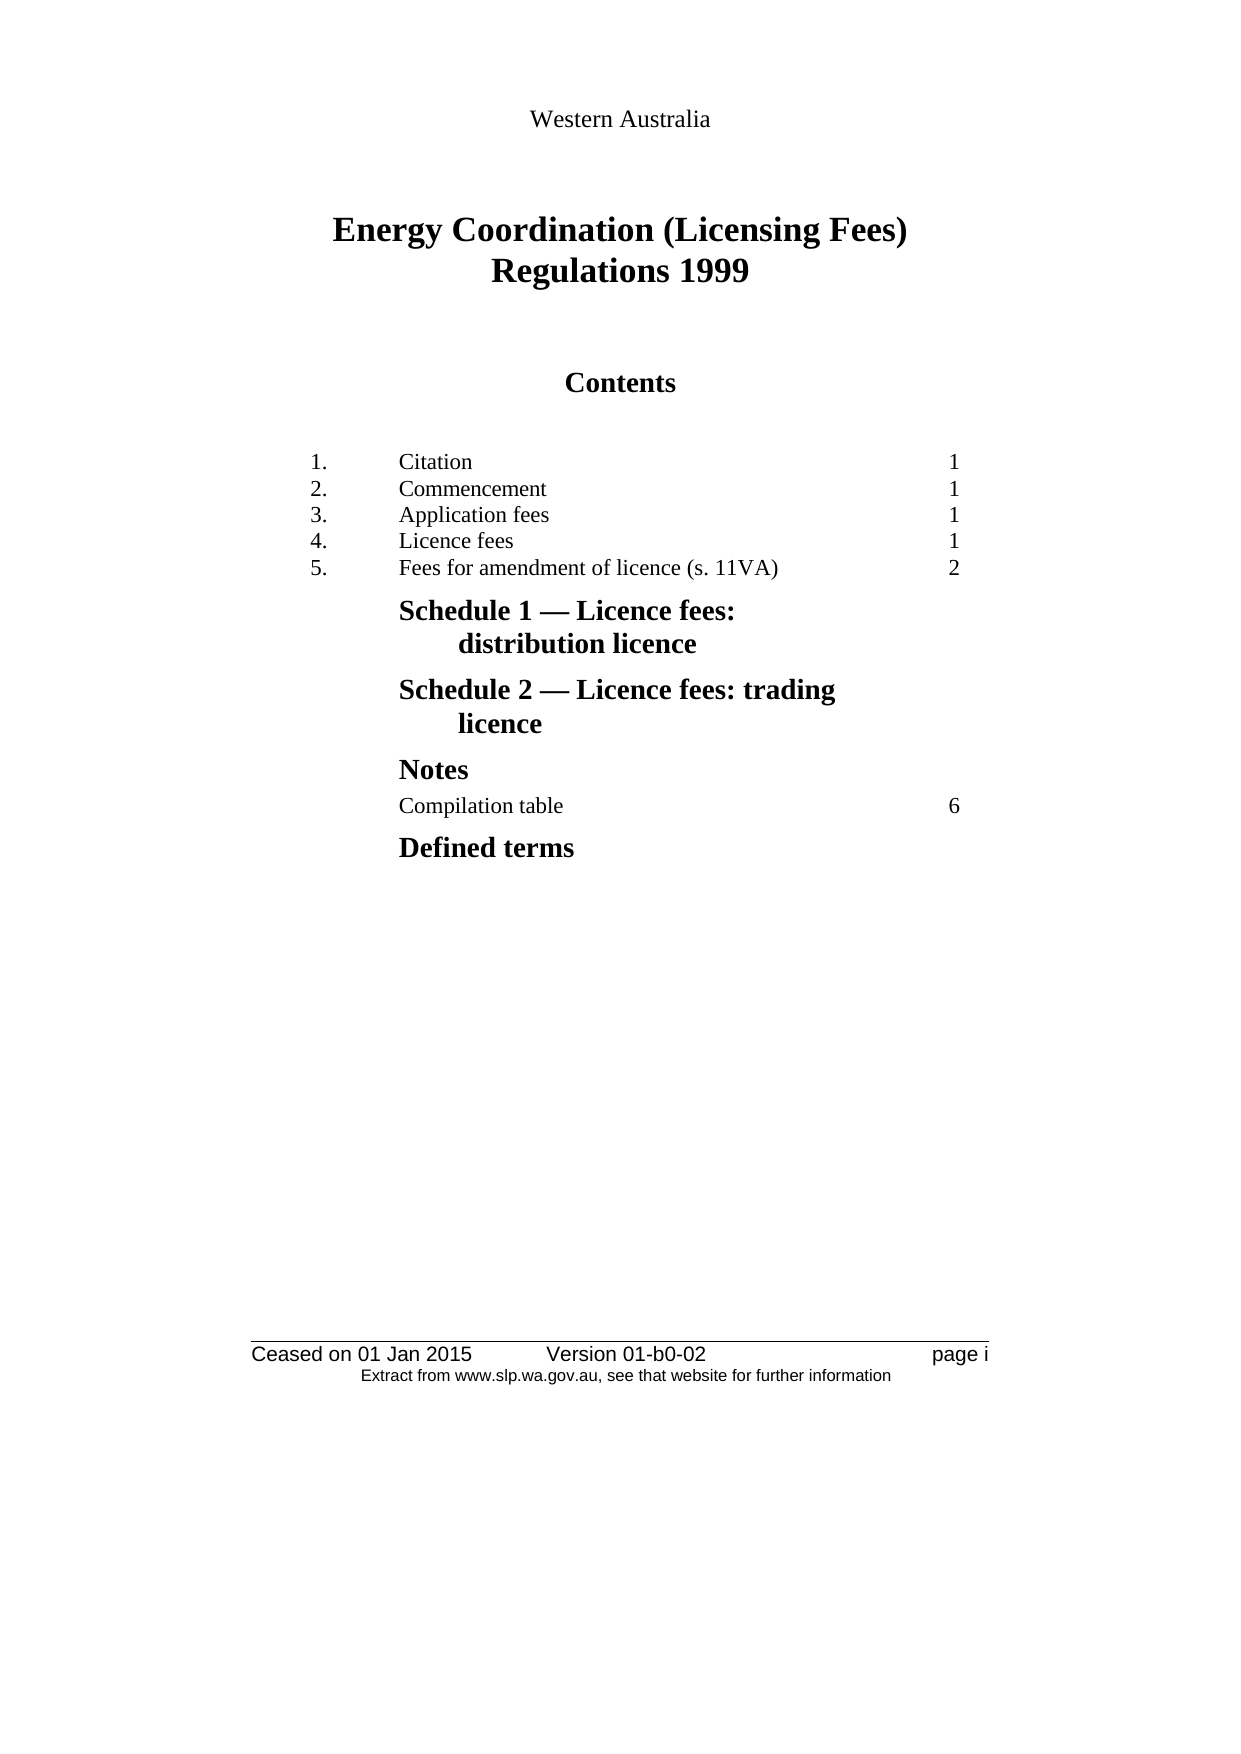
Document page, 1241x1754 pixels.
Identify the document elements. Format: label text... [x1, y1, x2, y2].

text 1. Citation 1 [310, 448, 871, 475]
text Schedule 1 — Licence fees: distribution licence [399, 593, 871, 660]
text Contents [491, 365, 749, 398]
text Defined terms [399, 831, 871, 864]
text Western Australia [251, 104, 989, 133]
text Energy Coordination (Licensing Fees) Regulations 1999 [251, 208, 989, 290]
text Compilation table 6 [310, 792, 871, 818]
text 4. Licence fees 1 [310, 527, 871, 554]
text 2. Commencement 1 [310, 475, 871, 501]
text 3. Application fees 1 [310, 501, 871, 527]
text Schedule 2 — Licence fees: trading licence [399, 672, 871, 739]
text Notes [399, 752, 871, 785]
text 5. Fees for amendment of licence (s. 11VA) 2 [310, 554, 871, 580]
